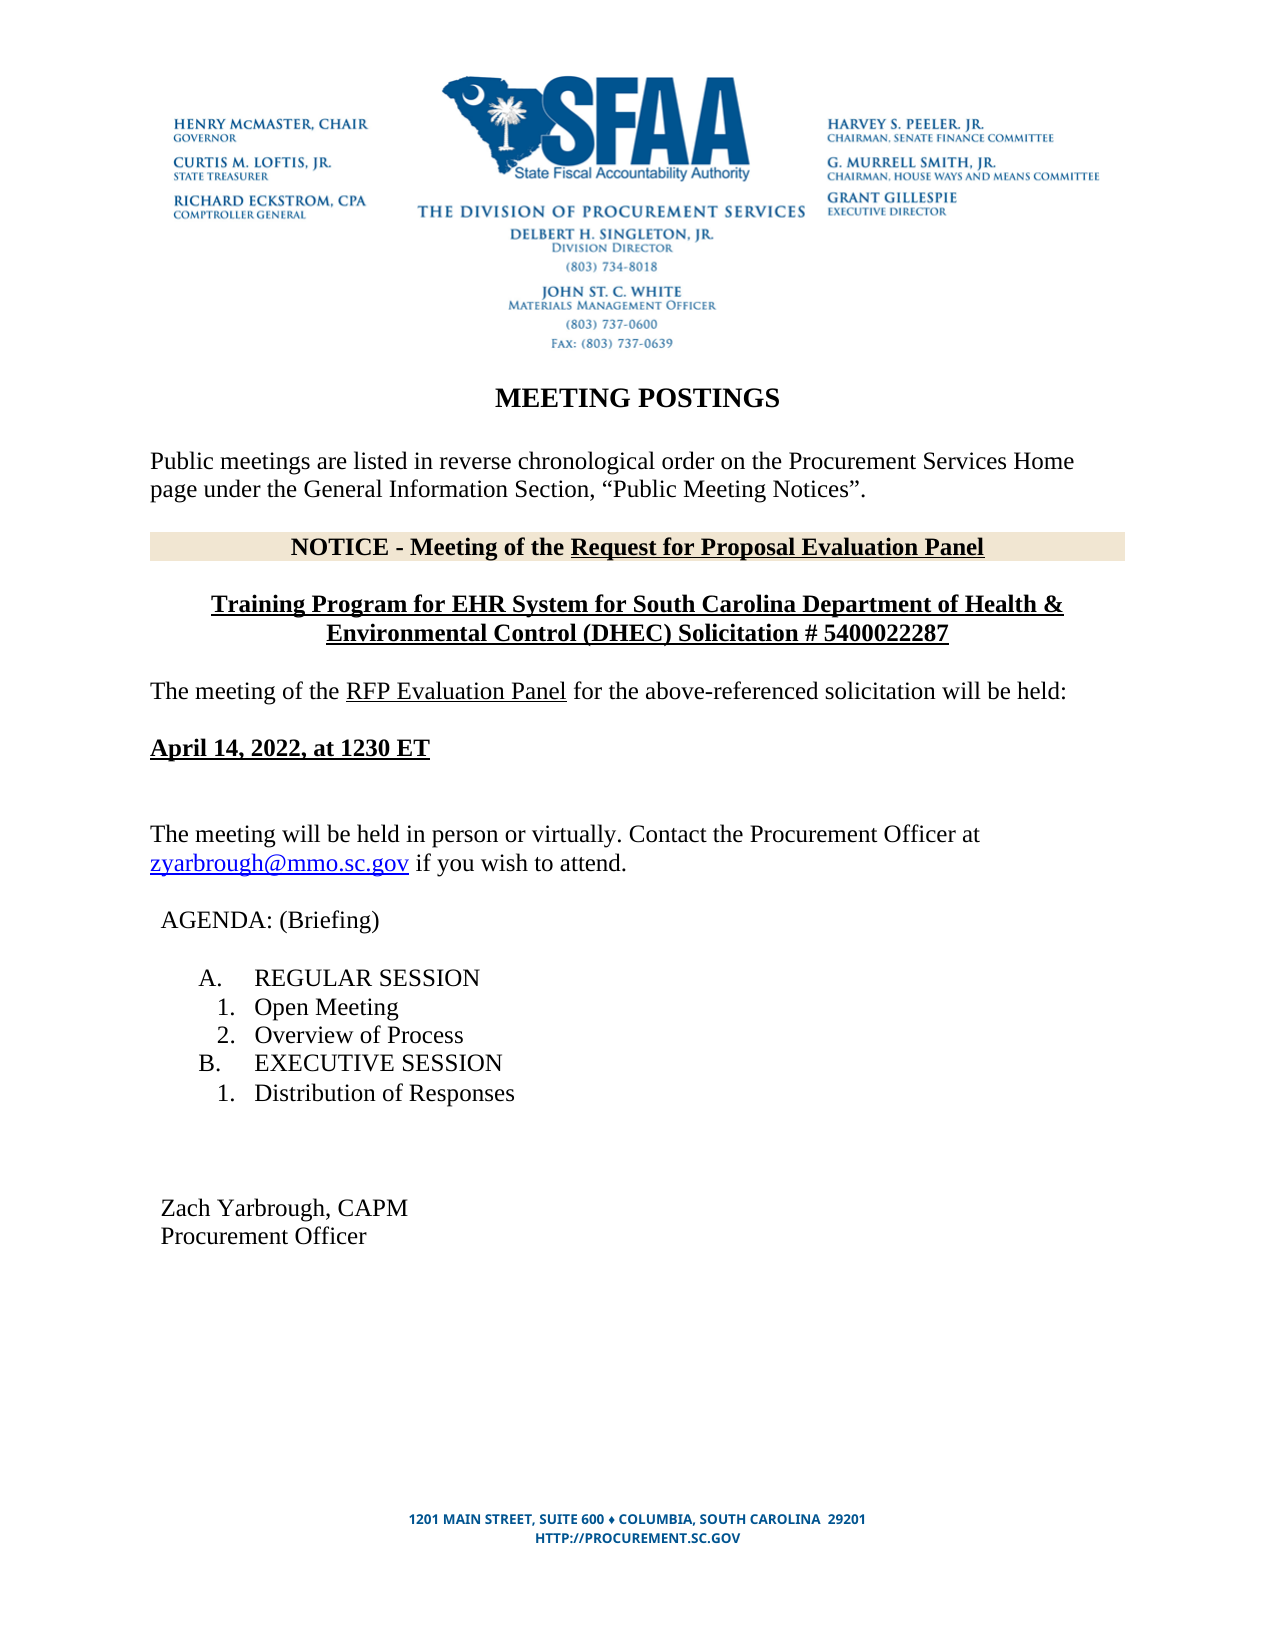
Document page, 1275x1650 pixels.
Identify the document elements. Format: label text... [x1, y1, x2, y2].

text MEETING POSTINGS [150, 381, 1125, 413]
text B. EXECUTIVE SESSION [198, 1049, 1127, 1078]
text Zach Yarbrough, CAPM [160, 1193, 588, 1222]
text Public meetings are listed in reverse chronological order on the Procurement Services Home page under the General Information Section, “Public Meeting Notices”. [150, 446, 1125, 503]
text NOTICE - Meeting of the Request for Proposal Evaluation Panel [150, 532, 1125, 561]
text Training Program for EHR System for South Carolina Department of Health & Environmental Control (DHEC) Solicitation # 5400022287 [150, 589, 1125, 647]
picture [150, 75, 1125, 353]
text 1. Open Meeting [217, 992, 1127, 1020]
text 1. Distribution of Responses [217, 1078, 1127, 1107]
text AGENDA: (Briefing) [160, 905, 1127, 934]
text A. REGULAR SESSION [198, 963, 1127, 991]
text The meeting of the RFP Evaluation Panel for the above-referenced solicitation will be held: [150, 676, 1125, 704]
text Procurement Officer [160, 1222, 588, 1251]
text April 14, 2022, at 1230 ET [150, 733, 1125, 762]
text The meeting will be held in person or virtually. Contact the Procurement Officer at zyarbrough@mmo.sc.gov if you wish to attend. [150, 819, 1125, 877]
text 2. Overview of Process [217, 1020, 1127, 1049]
